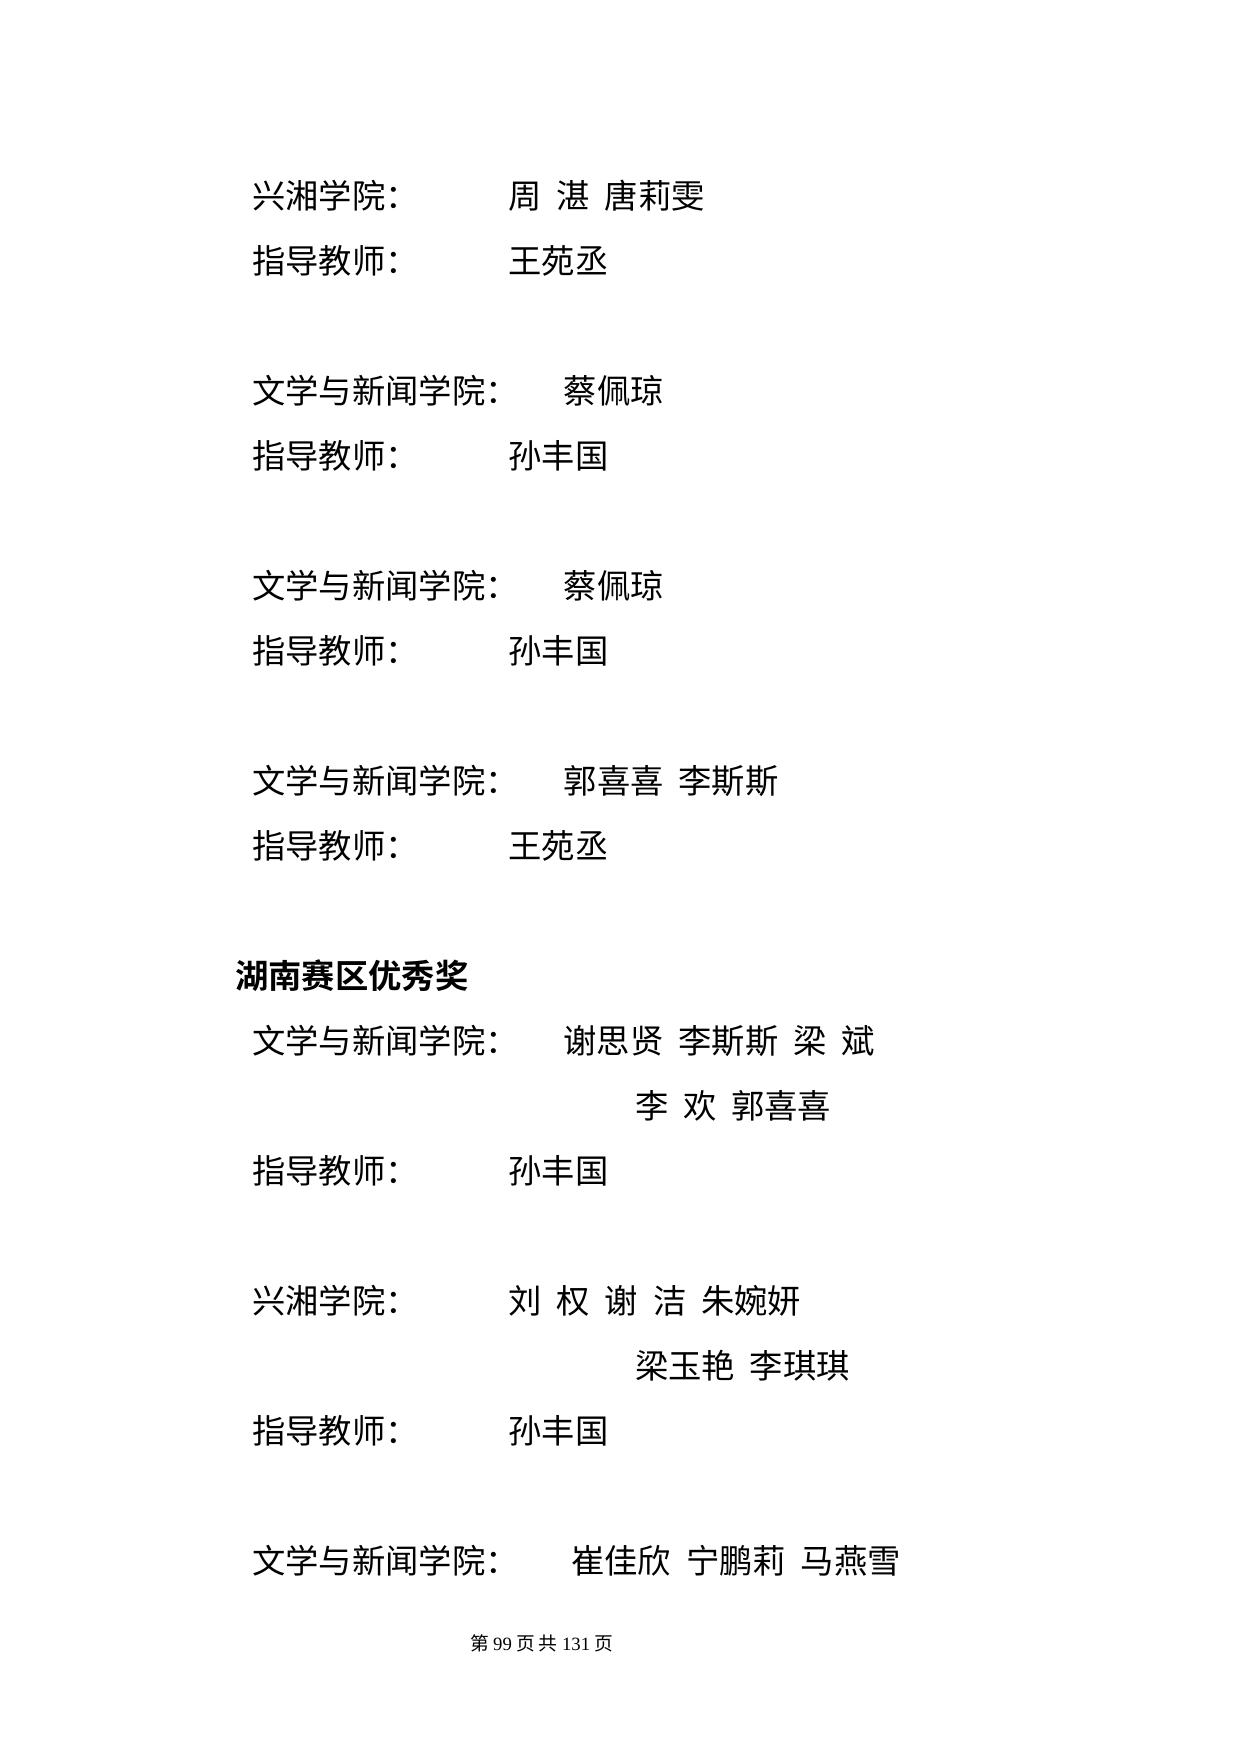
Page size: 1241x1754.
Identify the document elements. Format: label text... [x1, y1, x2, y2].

text 梁玉艳 李琪琪 [235, 1332, 1006, 1397]
text 文学与新闻学院： 蔡佩琼 [235, 357, 1006, 422]
text 指导教师： 孙丰国 [235, 617, 1006, 682]
text 湖南赛区优秀奖 [235, 942, 1006, 1007]
text 文学与新闻学院： 谢思贤 李斯斯 梁 斌 [235, 1007, 1006, 1072]
text 指导教师： 孙丰国 [235, 1137, 1006, 1202]
text 兴湘学院： 周 湛 唐莉雯 [235, 162, 1006, 227]
text 指导教师： 孙丰国 [235, 1397, 1006, 1462]
text 文学与新闻学院： 郭喜喜 李斯斯 [235, 747, 1006, 812]
text 文学与新闻学院： 蔡佩琼 [235, 552, 1006, 617]
text 指导教师： 王苑丞 [235, 227, 1006, 292]
text 李 欢 郭喜喜 [235, 1072, 1006, 1137]
text 兴湘学院： 刘 权 谢 洁 朱婉妍 [235, 1267, 1006, 1332]
text 指导教师： 王苑丞 [235, 812, 1006, 877]
text 指导教师： 孙丰国 [235, 422, 1006, 487]
text 文学与新闻学院： 崔佳欣 宁鹏莉 马燕雪 [235, 1527, 1006, 1592]
